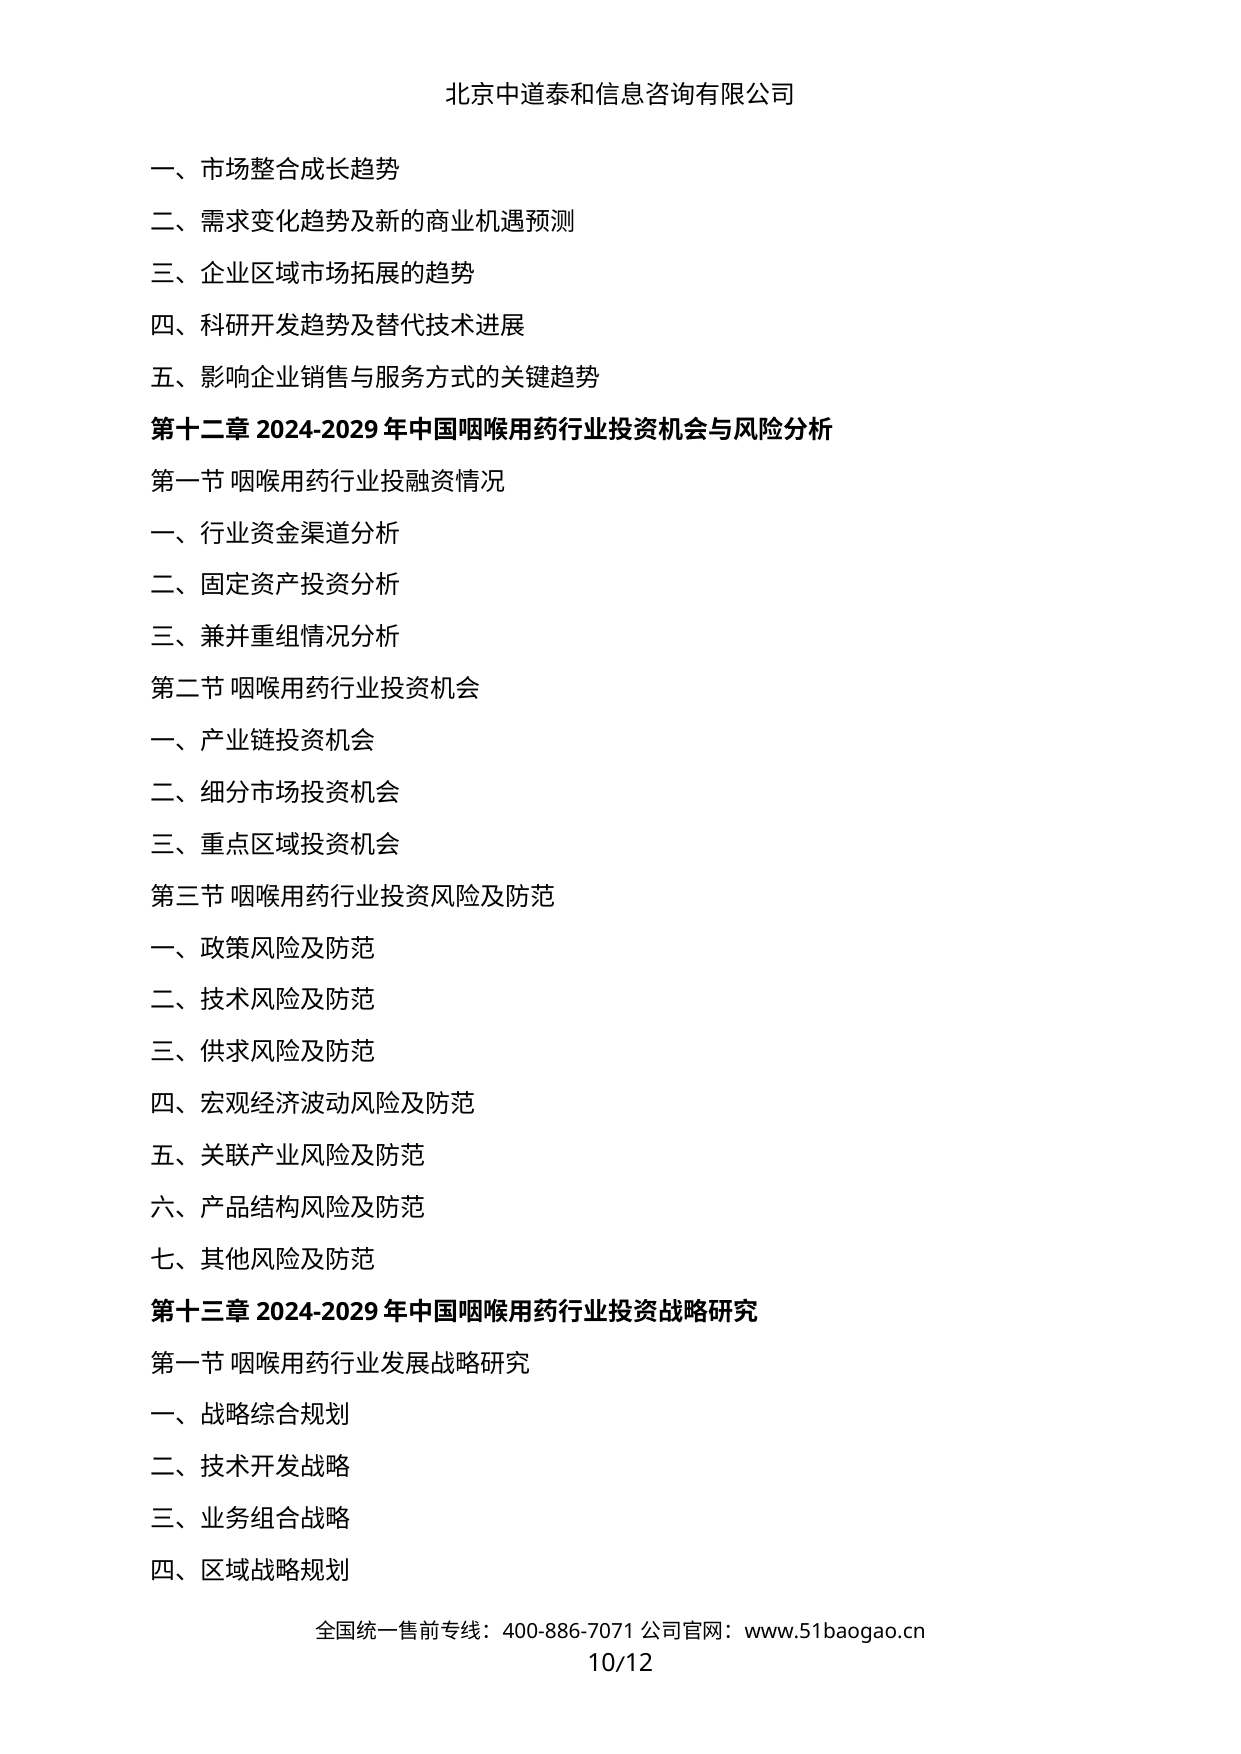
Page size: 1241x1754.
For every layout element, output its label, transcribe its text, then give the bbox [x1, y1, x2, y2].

text 二、技术风险及防范 [150, 980, 1090, 1016]
text 第三节 咽喉用药行业投资风险及防范 [150, 876, 1090, 912]
text 三、重点区域投资机会 [150, 824, 1090, 861]
text 三、兼并重组情况分析 [150, 617, 1090, 653]
text 一、政策风险及防范 [150, 928, 1090, 964]
text 第十三章 2024-2029年中国咽喉用药行业投资战略研究 [150, 1291, 1090, 1327]
text 第十二章 2024-2029年中国咽喉用药行业投资机会与风险分析 [150, 409, 1090, 446]
text 二、固定资产投资分析 [150, 565, 1090, 601]
text 一、行业资金渠道分析 [150, 513, 1090, 549]
text 三、业务组合战略 [150, 1499, 1090, 1535]
text 三、企业区域市场拓展的趋势 [150, 254, 1090, 290]
text 第二节 咽喉用药行业投资机会 [150, 669, 1090, 705]
text 一、市场整合成长趋势 [150, 150, 1090, 186]
text 一、战略综合规划 [150, 1395, 1090, 1431]
text 一、产业链投资机会 [150, 721, 1090, 757]
text 七、其他风险及防范 [150, 1239, 1090, 1276]
text 五、影响企业销售与服务方式的关键趋势 [150, 357, 1090, 394]
text 六、产品结构风险及防范 [150, 1187, 1090, 1224]
text 三、供求风险及防范 [150, 1032, 1090, 1068]
text 四、区域战略规划 [150, 1551, 1090, 1587]
text 四、科研开发趋势及替代技术进展 [150, 306, 1090, 342]
text 二、细分市场投资机会 [150, 772, 1090, 809]
text 二、需求变化趋势及新的商业机遇预测 [150, 202, 1090, 238]
text 第一节 咽喉用药行业发展战略研究 [150, 1343, 1090, 1379]
text 五、关联产业风险及防范 [150, 1136, 1090, 1172]
text 四、宏观经济波动风险及防范 [150, 1084, 1090, 1120]
text 二、技术开发战略 [150, 1447, 1090, 1483]
text 第一节 咽喉用药行业投融资情况 [150, 461, 1090, 497]
